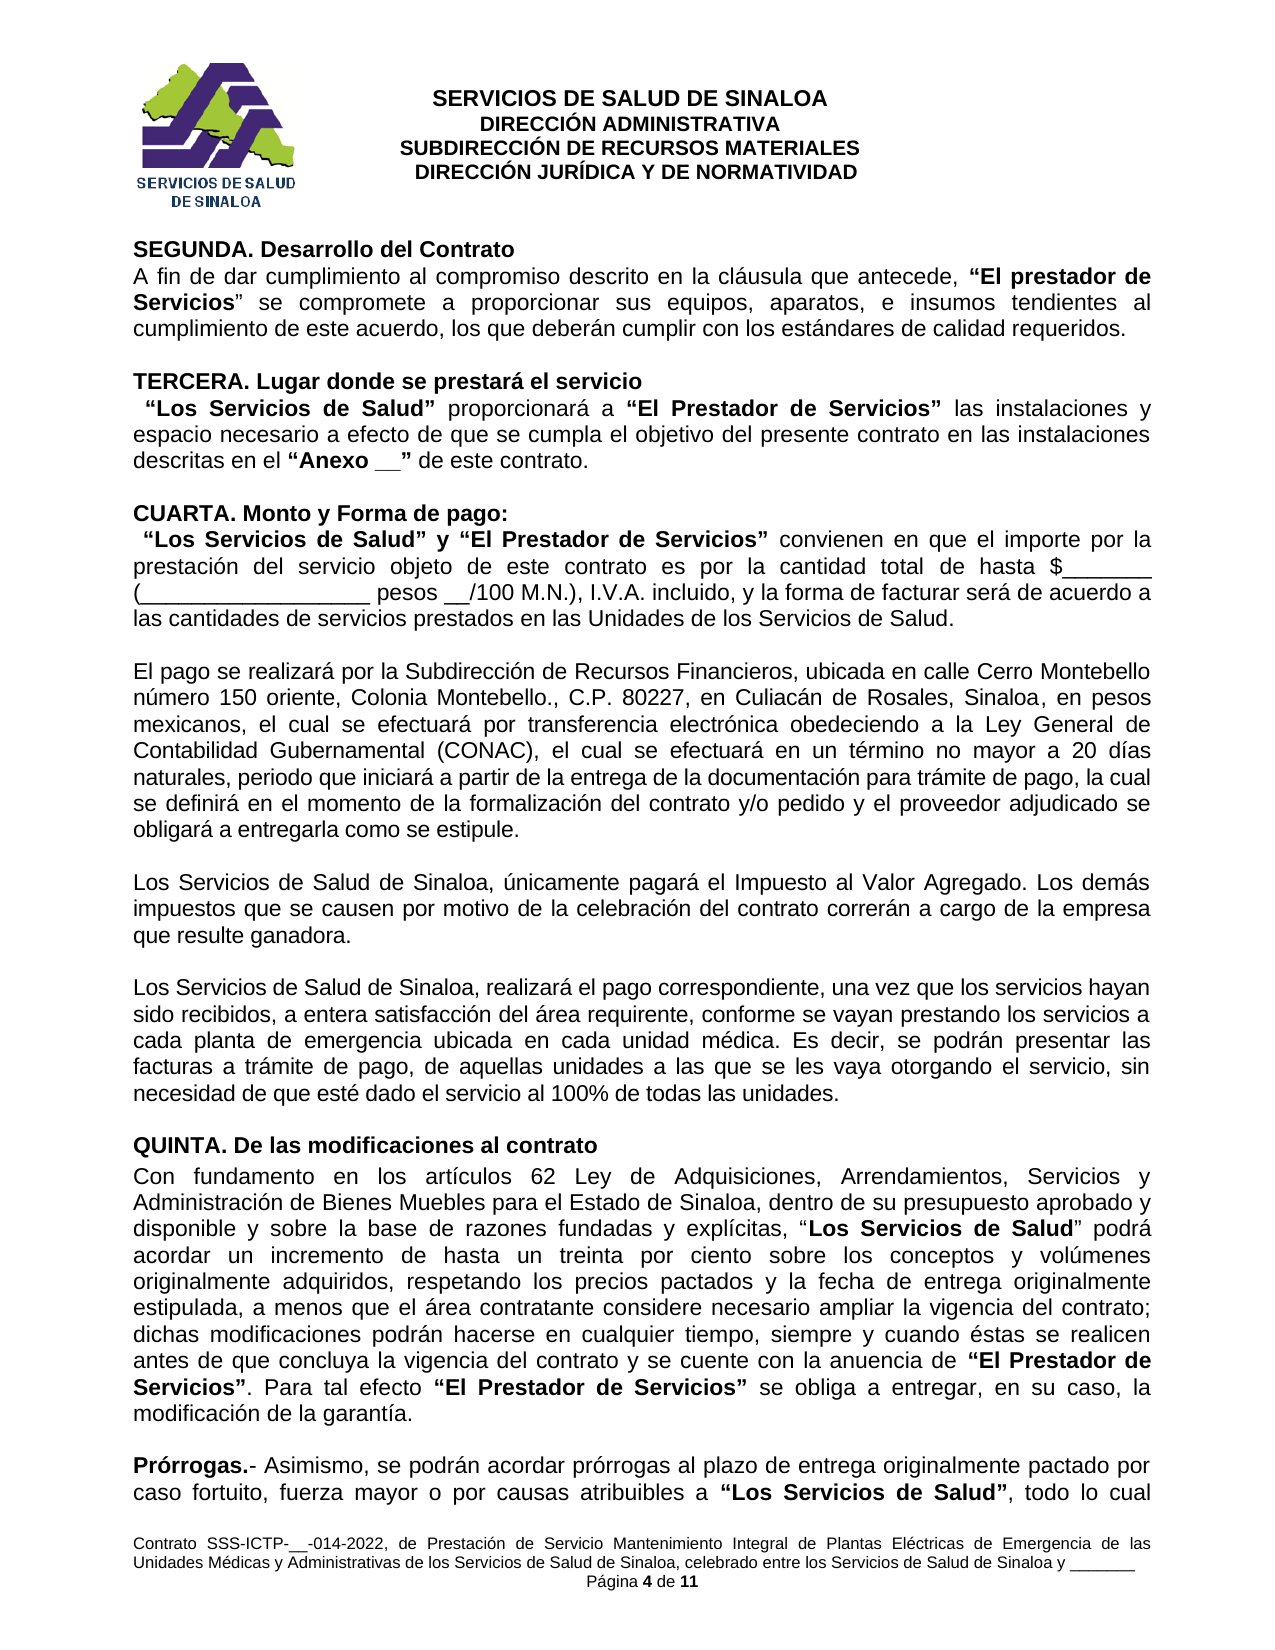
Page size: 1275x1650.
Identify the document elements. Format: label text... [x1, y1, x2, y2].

text “Los Servicios de Salud” y “El Prestador de Servicios” convienen en que el importe por la prestación del servicio objeto de este contrato es por la cantidad total de hasta $_______ (__________________ pesos __/100 M.N.), I.V.A. incluido, y la forma de facturar será de acuerdo a las cantidades de servicios prestados en las Unidades de los Servicios de Salud. [133, 526, 1152, 632]
text El pago se realizará por la Subdirección de Recursos Financieros, ubicada en calle Cerro Montebello número 150 oriente, Colonia Montebello., C.P. 80227, en Culiacán de Rosales, Sinaloa, en pesos mexicanos, el cual se efectuará por transferencia electrónica obedeciendo a la Ley General de Contabilidad Gubernamental (CONAC), el cual se efectuará en un término no mayor a 20 días naturales, periodo que iniciará a partir de la entrega de la documentación para trámite de pago, la cual se definirá en el momento de la formalización del contrato y/o pedido y el proveedor adjudicado se obligará a entregarla como se estipule. [133, 658, 1152, 842]
text Con fundamento en los artículos 62 Ley de Adquisiciones, Arrendamientos, Servicios y Administración de Bienes Muebles para el Estado de Sinaloa, dentro de su presupuesto aprobado y disponible y sobre la base de razones fundadas y explícitas, “Los Servicios de Salud” podrá acordar un incremento de hasta un treinta por ciento sobre los conceptos y volúmenes originalmente adquiridos, respetando los precios pactados y la fecha de entrega originalmente estipulada, a menos que el área contratante considere necesario ampliar la vigencia del contrato; dichas modificaciones podrán hacerse en cualquier tiempo, siempre y cuando éstas se realicen antes de que concluya la vigencia del contrato y se cuente con la anuencia de “El Prestador de Servicios”. Para tal efecto “El Prestador de Servicios” se obliga a entregar, en su caso, la modificación de la garantía. [133, 1163, 1152, 1426]
text Los Servicios de Salud de Sinaloa, realizará el pago correspondiente, una vez que los servicios hayan sido recibidos, a entera satisfacción del área requirente, conforme se vayan prestando los servicios a cada planta de emergencia ubicada en cada unidad médica. Es decir, se podrán presentar las facturas a trámite de pago, de aquellas unidades a las que se les vaya otorgando el servicio, sin necesidad de que esté dado el servicio al 100% de todas las unidades. [133, 974, 1152, 1106]
text QUINTA. De las modificaciones al contrato [133, 1132, 1152, 1159]
text CUARTA. Monto y Forma de pago: [133, 500, 1152, 526]
text A fin de dar cumplimiento al compromiso descrito en la cláusula que antecede, “El prestador de Servicios” se compromete a proporcionar sus equipos, aparatos, e insumos tendientes al cumplimiento de este acuerdo, los que deberán cumplir con los estándares de calidad requeridos. [133, 263, 1152, 342]
picture [131, 62, 304, 213]
text SEGUNDA. Desarrollo del Contrato [133, 236, 1152, 263]
text Los Servicios de Salud de Sinaloa, únicamente pagará el Impuesto al Valor Agregado. Los demás impuestos que se causen por motivo de la celebración del contrato correrán a cargo de la empresa que resulte ganadora. [133, 869, 1152, 948]
text TERCERA. Lugar donde se prestará el servicio [133, 368, 1152, 394]
text “Los Servicios de Salud” proporcionará a “El Prestador de Servicios” las instalaciones y espacio necesario a efecto de que se cumpla el objetivo del presente contrato en las instalaciones descritas en el “Anexo __” de este contrato. [133, 394, 1152, 473]
